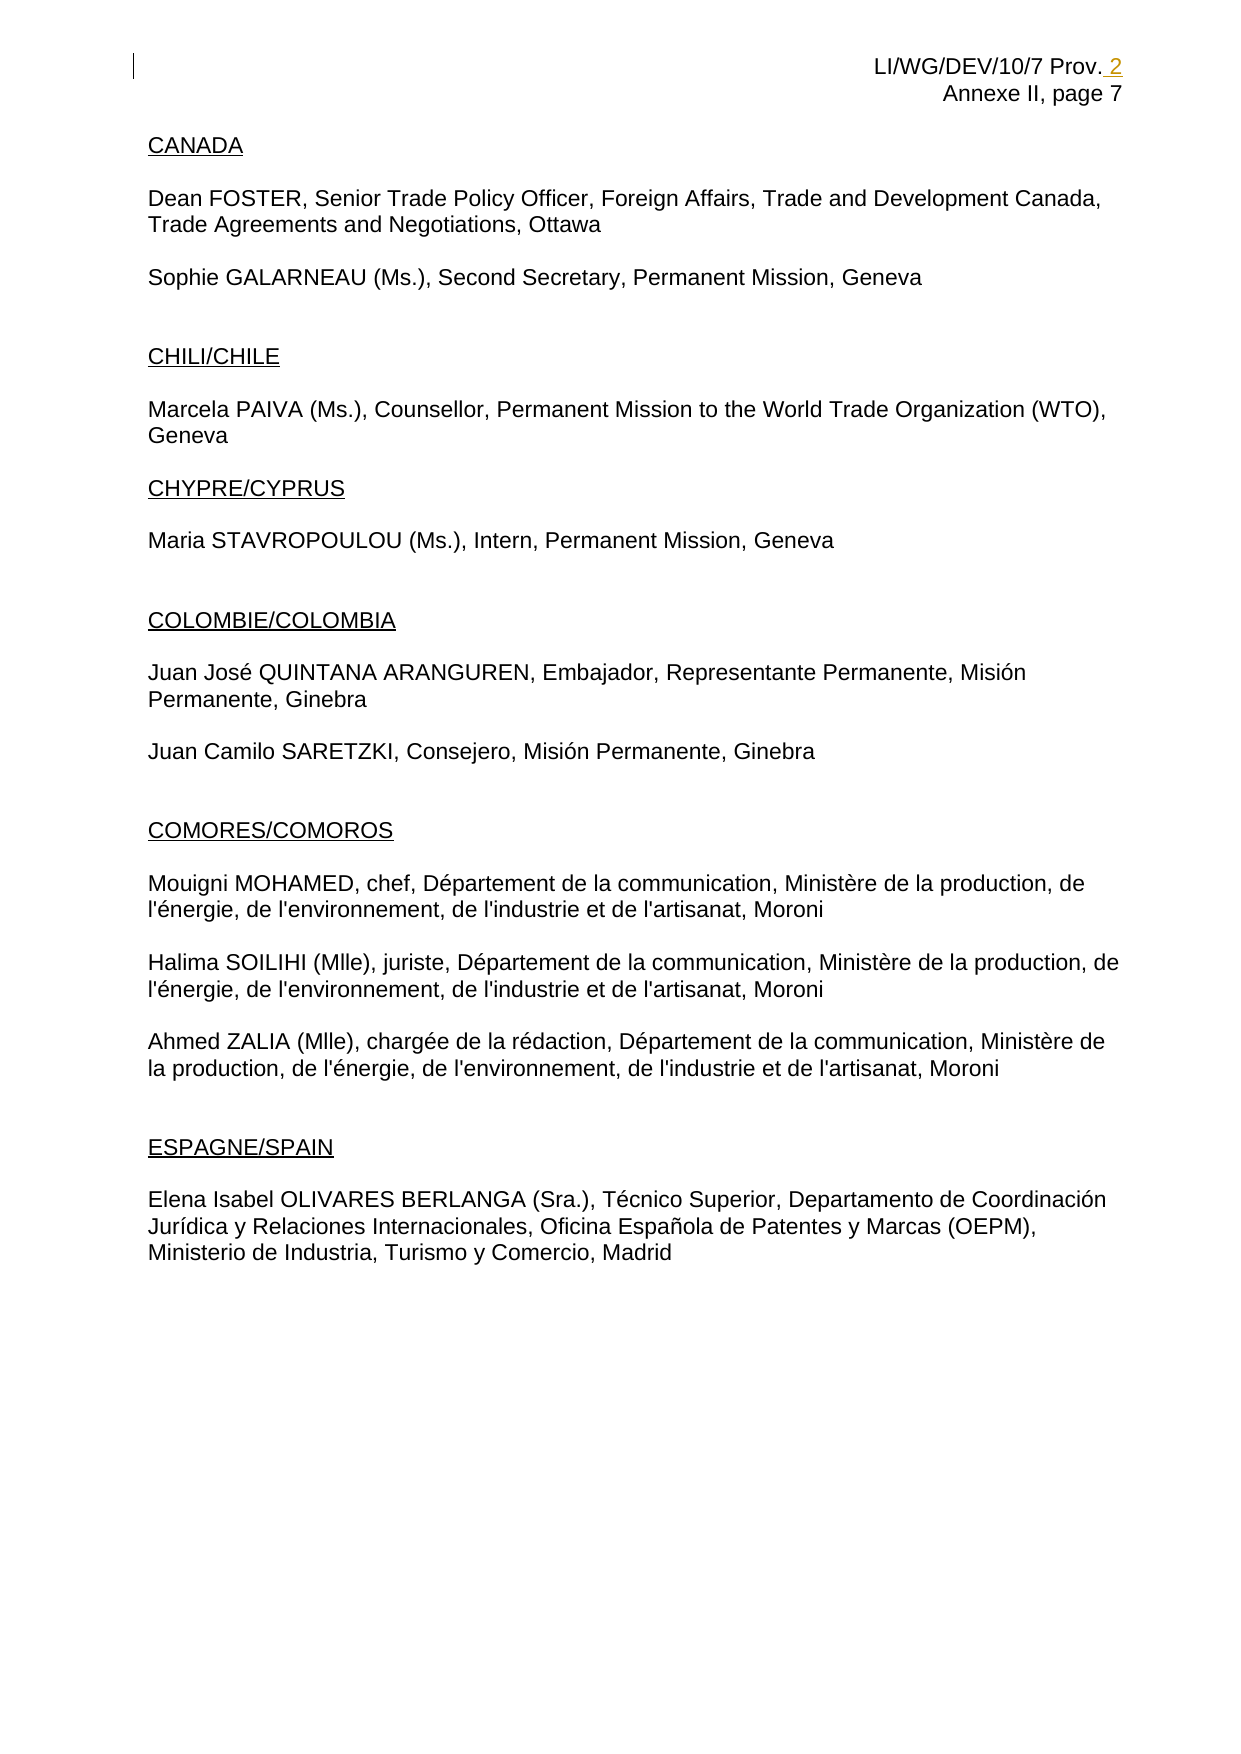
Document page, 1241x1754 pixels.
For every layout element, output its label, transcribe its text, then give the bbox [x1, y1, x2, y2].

text Dean FOSTER, Senior Trade Policy Officer, Foreign Affairs, Trade and Development Canada, Trade Agreements and Negotiations, Ottawa [148, 185, 1122, 238]
text Juan José QUINTANA ARANGUREN, Embajador, Representante Permanente, Misión Permanente, Ginebra [148, 659, 1122, 712]
text Marcela PAIVA (Ms.), Counsellor, Permanent Mission to the World Trade Organization (WTO), Geneva [148, 396, 1122, 448]
text CHYPRE/CYPRUS [148, 475, 1122, 501]
text COMORES/COMOROS [148, 817, 1122, 844]
text CANADA [148, 132, 1122, 158]
text ESPAGNE/SPAIN [148, 1134, 1122, 1160]
text Mouigni MOHAMED, chef, Département de la communication, Ministère de la production, de l'énergie, de l'environnement, de l'industrie et de l'artisanat, Moroni [148, 870, 1122, 923]
text Juan Camilo SARETZKI, Consejero, Misión Permanente, Ginebra [148, 738, 1122, 765]
text Elena Isabel OLIVARES BERLANGA (Sra.), Técnico Superior, Departamento de Coordinación Jurídica y Relaciones Internacionales, Oficina Española de Patentes y Marcas (OEPM), Ministerio de Industria, Turismo y Comercio, Madrid [148, 1186, 1122, 1265]
text Halima SOILIHI (Mlle), juriste, Département de la communication, Ministère de la production, de l'énergie, de l'environnement, de l'industrie et de l'artisanat, Moroni [148, 949, 1122, 1002]
text Sophie GALARNEAU (Ms.), Second Secretary, Permanent Mission, Geneva [148, 264, 1122, 290]
text Ahmed ZALIA (Mlle), chargée de la rédaction, Département de la communication, Ministère de la production, de l'énergie, de l'environnement, de l'industrie et de l'artisanat, Moroni [148, 1028, 1122, 1081]
text CHILI/CHILE [148, 343, 1122, 369]
text COLOMBIE/COLOMBIA [148, 607, 1122, 633]
text Maria STAVROPOULOU (Ms.), Intern, Permanent Mission, Geneva [148, 527, 1122, 554]
